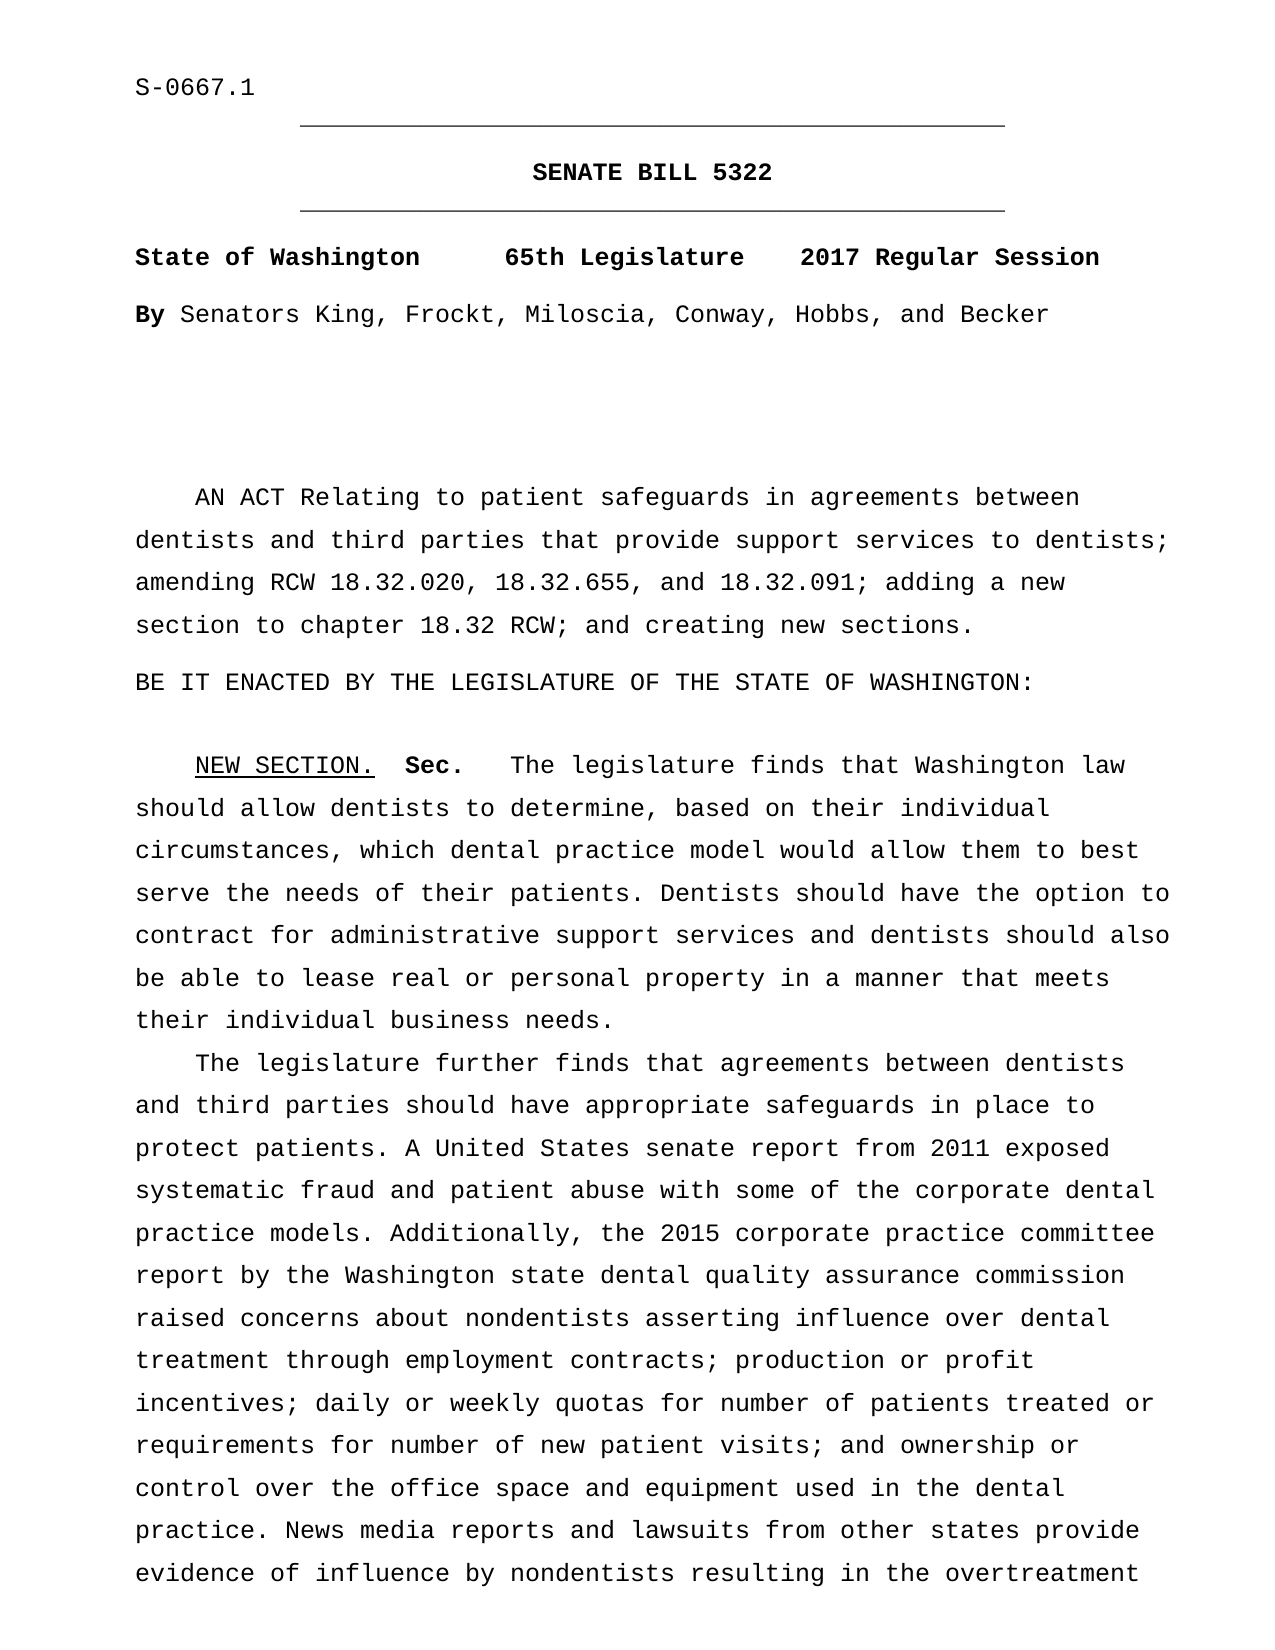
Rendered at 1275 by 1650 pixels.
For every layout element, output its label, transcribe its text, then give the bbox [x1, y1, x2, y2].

text BE IT ENACTED BY THE LEGISLATURE OF THE STATE OF WASHINGTON: [135, 670, 1170, 698]
text NEW SECTION. Sec. The legislature finds that Washington law should allow dentists to determine, based on their individual circumstances, which dental practice model would allow them to best serve the needs of their patients. Dentists should have the option to contract for administrative support services and dentists should also be able to lease real or personal property in a manner that meets their individual business needs. [135, 740, 1170, 1037]
text _______________________________________________ [135, 103, 1170, 132]
text By Senators King, Frockt, Miloscia, Conway, Hobbs, and Becker [135, 302, 1170, 330]
text S-0667.1 [135, 75, 1170, 103]
text AN ACT Relating to patient safeguards in agreements between dentists and third parties that provide support services to dentists; amending RCW 18.32.020, 18.32.655, and 18.32.091; adding a new section to chapter 18.32 RCW; and creating new sections. [135, 472, 1170, 642]
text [135, 1037, 1170, 1590]
text _______________________________________________ [135, 188, 1170, 217]
text State of Washington 65th Legislature 2017 Regular Session [135, 245, 1170, 273]
text SENATE BILL 5322 [135, 160, 1170, 188]
